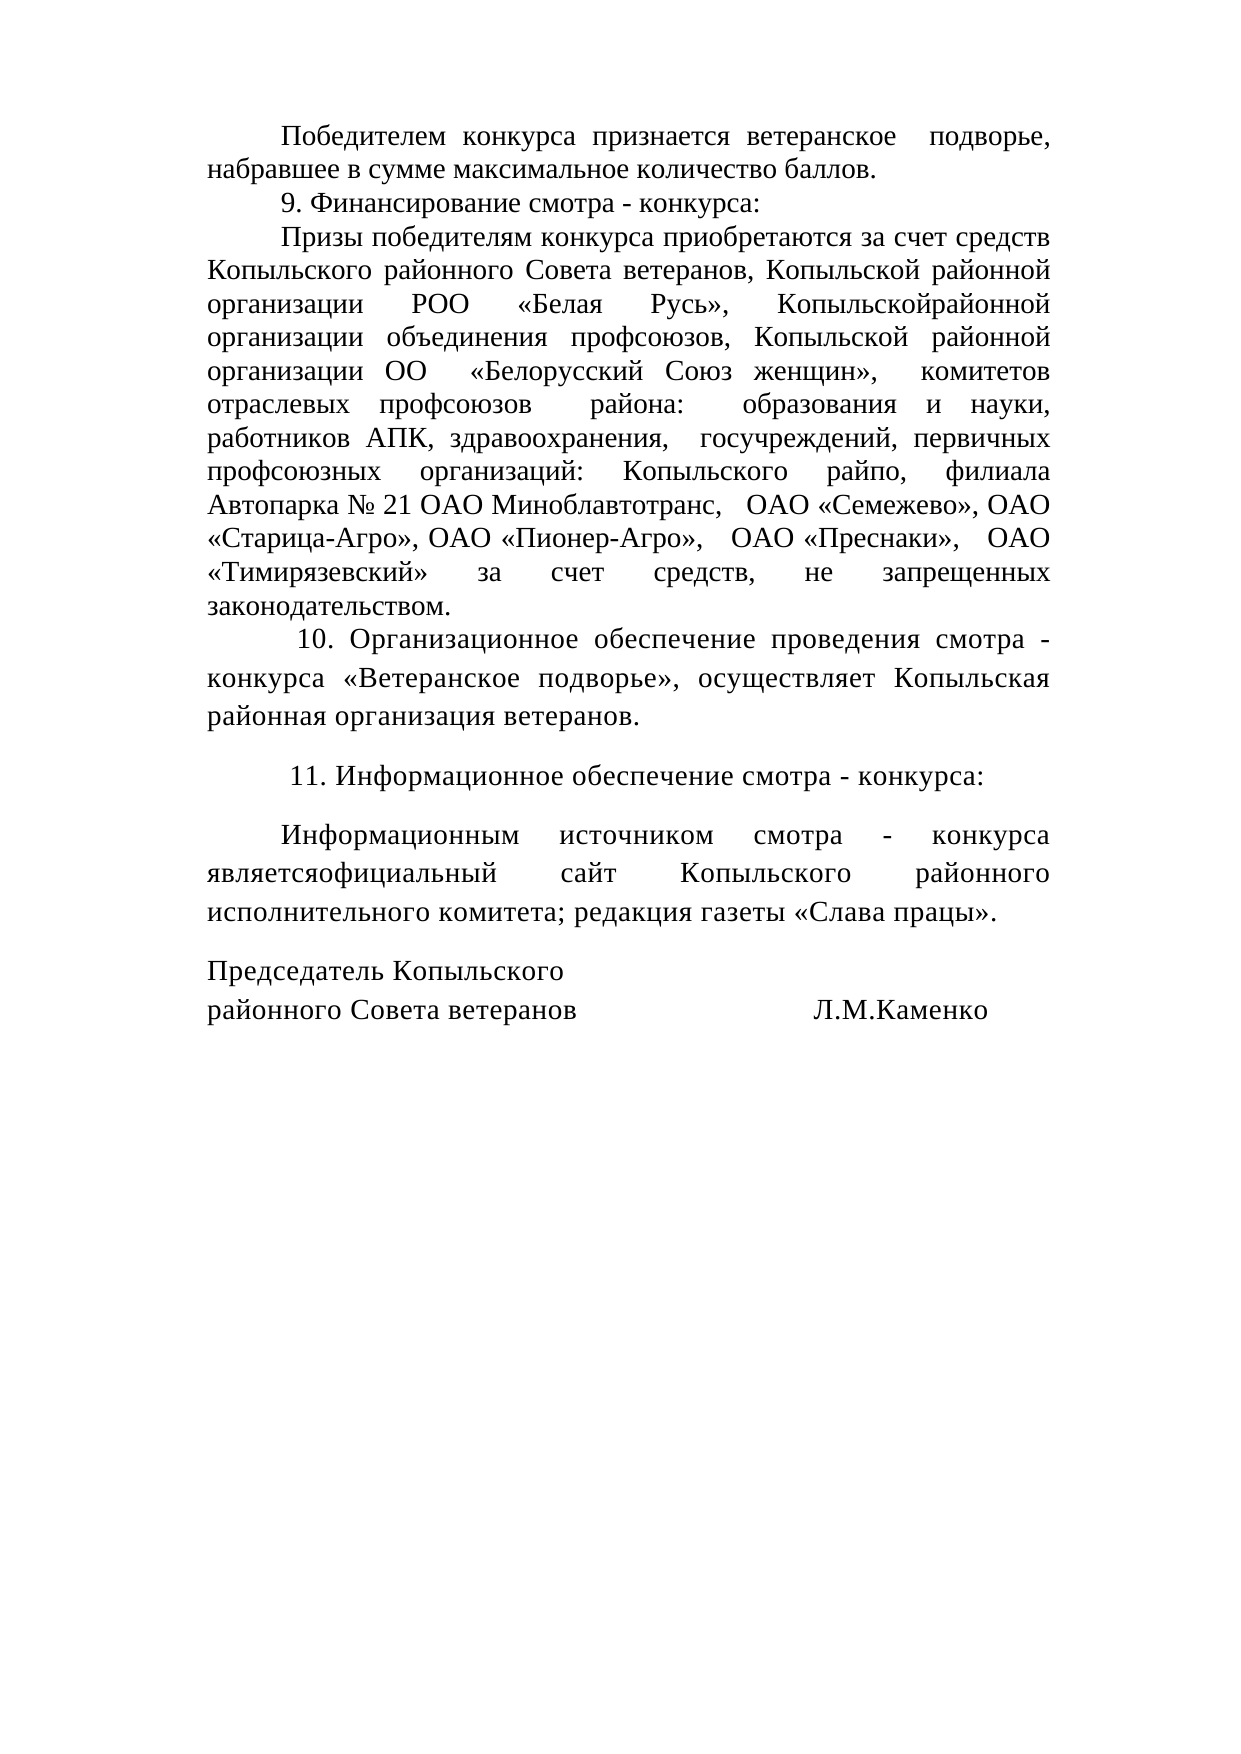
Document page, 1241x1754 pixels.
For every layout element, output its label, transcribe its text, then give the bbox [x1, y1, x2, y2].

text районного Совета ветеранов Л.М.Каменко [207, 992, 1051, 1026]
text Победителем конкурса признается ветеранское подворье, набравшее в сумме максимальное количество баллов. [207, 118, 1051, 185]
text 9. Финансирование смотра - конкурса: [207, 185, 1051, 219]
text Призы победителям конкурса приобретаются за счет средств Копыльского районного Совета ветеранов, Копыльской районной организации РОО «Белая Русь», Копыльскойрайонной организации объединения профсоюзов, Копыльской районной организации ОО «Белорусский Союз женщин», комитетов отраслевых профсоюзов района: образования и науки, работников АПК, здравоохранения, госучреждений, первичных профсоюзных организаций: Копыльского райпо, филиала Автопарка № 21 ОАО Миноблавтотранс, ОАО «Семежево», ОАО «Старица-Агро», ОАО «Пионер-Агро», ОАО «Преснаки», ОАО «Тимирязевский» за счет средств, не запрещенных законодательством. [207, 219, 1051, 621]
text 10. Организационное обеспечение проведения смотра - конкурса «Ветеранское подворье», осуществляет Копыльская районная организация ветеранов. [207, 621, 1051, 732]
text Председатель Копыльского [207, 953, 1051, 987]
text Информационным источником смотра - конкурса являетсяофициальный сайт Копыльского районного исполнительного комитета; редакция газеты «Слава працы». [207, 817, 1051, 928]
text 11. Информационное обеспечение смотра - конкурса: [207, 758, 1051, 791]
